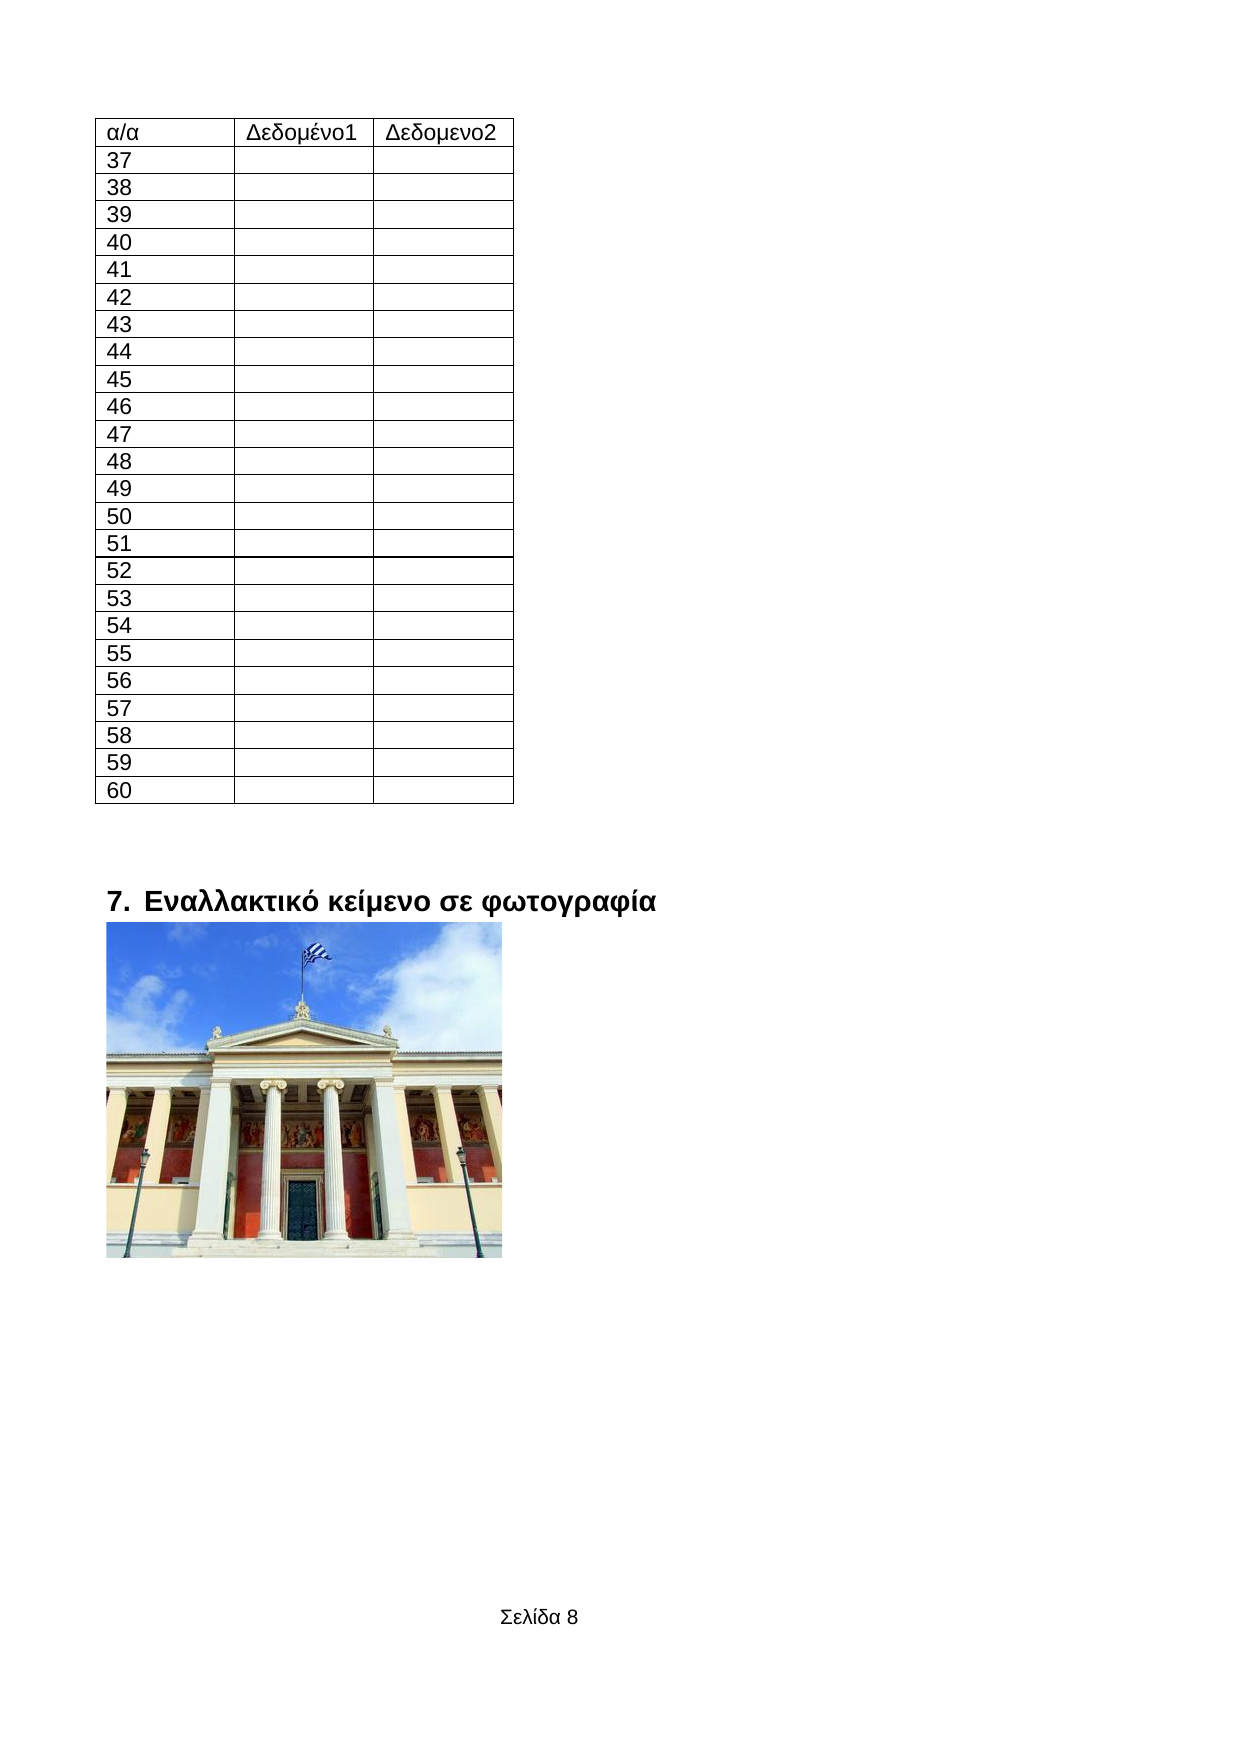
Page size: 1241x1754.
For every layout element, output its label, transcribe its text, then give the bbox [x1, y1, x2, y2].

table_cell 43 [96, 311, 234, 337]
table_cell [235, 174, 373, 200]
table_cell [374, 421, 513, 447]
table_cell 54 [96, 612, 234, 639]
table_cell 48 [96, 448, 234, 474]
table_cell 46 [96, 393, 234, 419]
table_cell 56 [96, 667, 234, 693]
table_cell 39 [96, 201, 234, 228]
table_cell 40 [96, 229, 234, 255]
table_cell [374, 311, 513, 337]
table_cell 50 [96, 503, 234, 529]
table_cell [235, 448, 373, 474]
table_cell [235, 612, 373, 639]
table_cell [374, 640, 513, 666]
table_cell 41 [96, 256, 234, 282]
table_cell 57 [96, 695, 234, 721]
table_cell [374, 256, 513, 282]
table_header Δεδομενο2 [374, 119, 513, 146]
table_cell [374, 530, 513, 556]
table_cell [374, 284, 513, 310]
table_cell [235, 558, 373, 584]
table_cell [374, 393, 513, 419]
table_cell [235, 695, 373, 721]
picture [106, 922, 503, 1258]
table_cell 47 [96, 421, 234, 447]
table_cell [235, 229, 373, 255]
table_cell [374, 695, 513, 721]
table_cell [374, 612, 513, 639]
table_cell 42 [96, 284, 234, 310]
table_cell 52 [96, 558, 234, 584]
table_cell [374, 777, 513, 803]
table_cell 58 [96, 722, 234, 748]
table_cell [374, 448, 513, 474]
table_cell [235, 421, 373, 447]
table_cell [235, 338, 373, 365]
table_cell 60 [96, 777, 234, 803]
table_cell 38 [96, 174, 234, 200]
table_cell [235, 503, 373, 529]
table_cell [235, 640, 373, 666]
table_cell [374, 147, 513, 173]
table_cell [235, 749, 373, 776]
table_cell [235, 256, 373, 282]
subtitle Εναλλακτικό κείμενο σε φωτογραφία [106, 884, 1134, 918]
table_cell [374, 749, 513, 776]
table_cell [235, 311, 373, 337]
table_cell [374, 585, 513, 611]
table_cell [374, 174, 513, 200]
table_cell [374, 229, 513, 255]
table_cell 49 [96, 475, 234, 502]
table_cell [235, 284, 373, 310]
table_cell 53 [96, 585, 234, 611]
table_cell [374, 558, 513, 584]
table_cell 55 [96, 640, 234, 666]
table_cell 51 [96, 530, 234, 556]
table_cell 45 [96, 366, 234, 392]
table_cell [235, 530, 373, 556]
table_cell 59 [96, 749, 234, 776]
table_header Δεδομένο1 [235, 119, 373, 146]
table_cell 37 [96, 147, 234, 173]
table_cell [374, 338, 513, 365]
table_cell [374, 503, 513, 529]
table_cell 44 [96, 338, 234, 365]
table_cell [235, 147, 373, 173]
table_cell [374, 475, 513, 502]
table_cell [235, 201, 373, 228]
table_cell [374, 722, 513, 748]
table_cell [374, 201, 513, 228]
table_cell [235, 366, 373, 392]
table_cell [235, 393, 373, 419]
table_header α/α [96, 119, 234, 146]
table_cell [235, 585, 373, 611]
table_cell [374, 366, 513, 392]
table_cell [374, 667, 513, 693]
table_cell [235, 475, 373, 502]
table_cell [235, 722, 373, 748]
table_cell [235, 777, 373, 803]
table_cell [235, 667, 373, 693]
